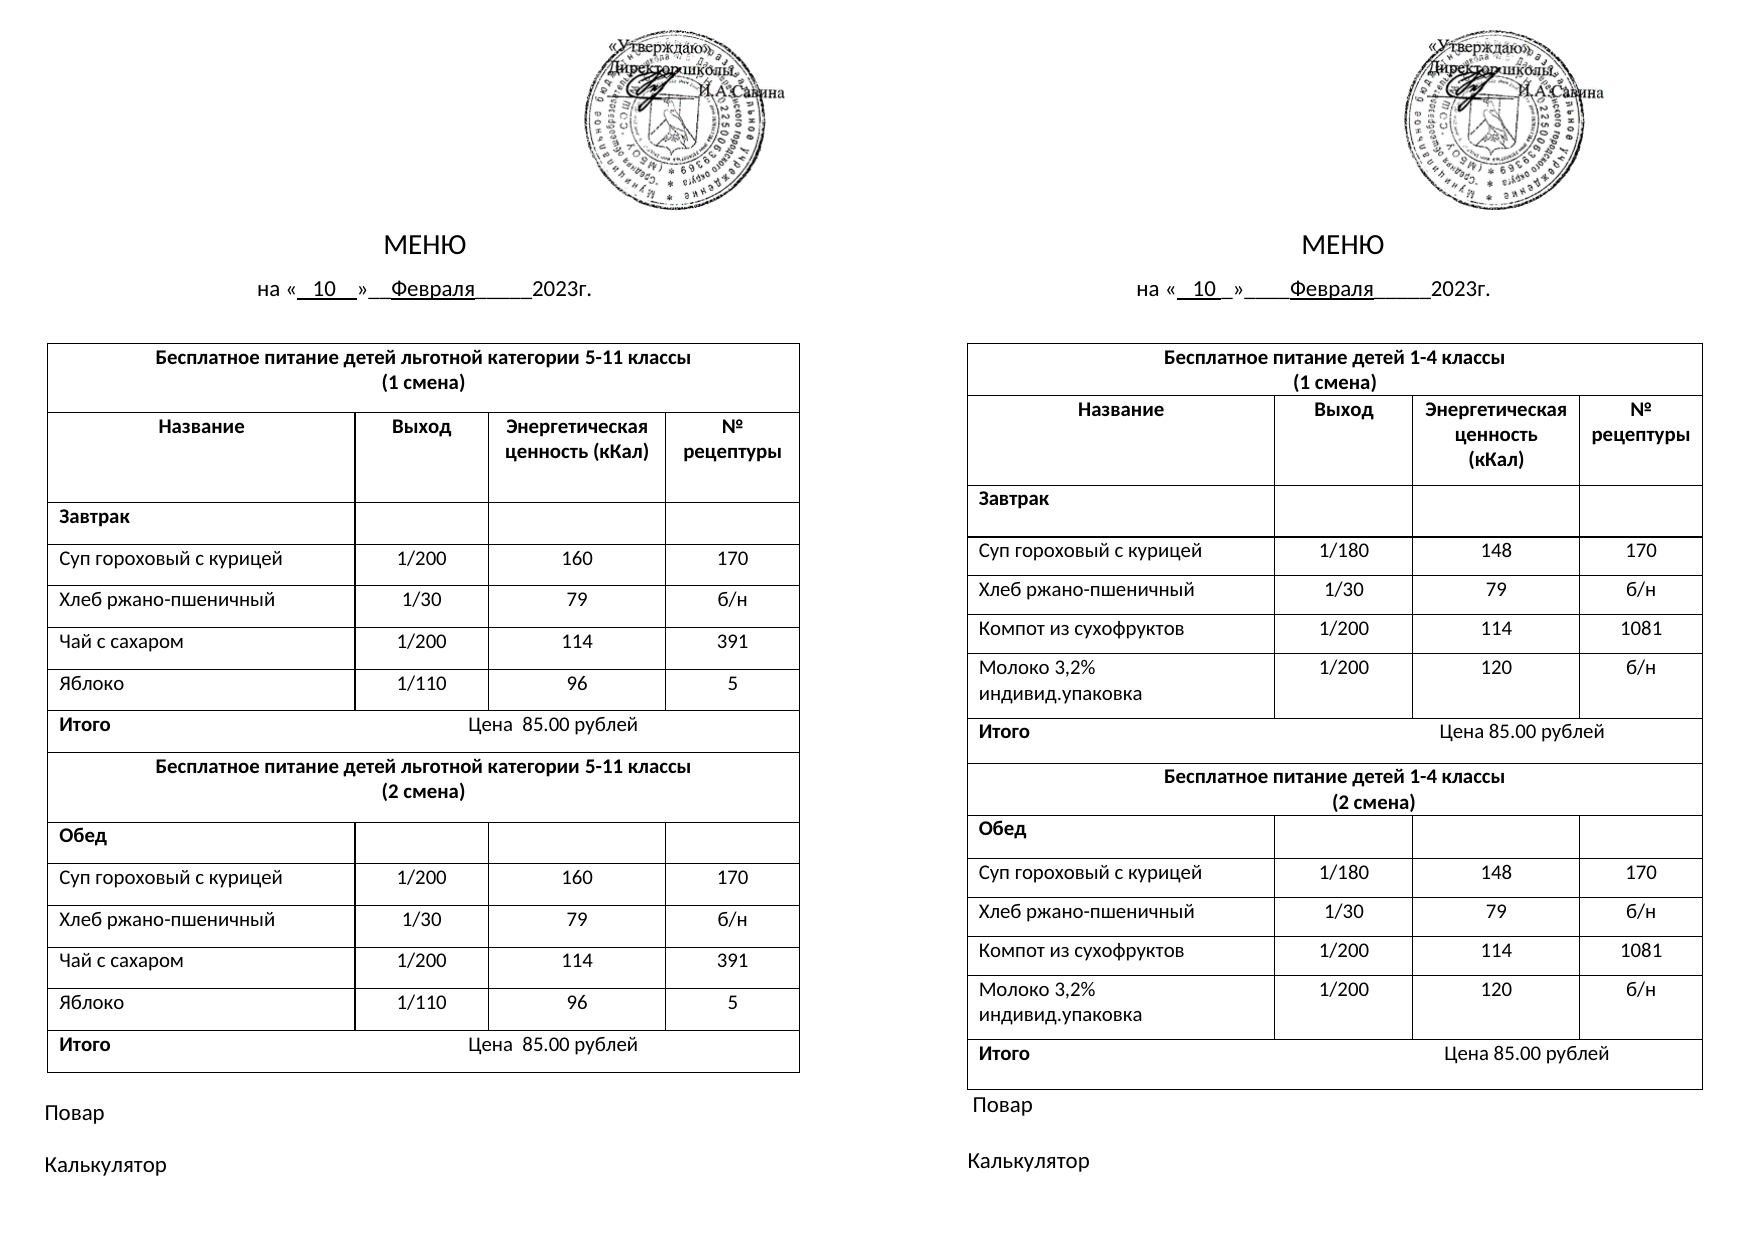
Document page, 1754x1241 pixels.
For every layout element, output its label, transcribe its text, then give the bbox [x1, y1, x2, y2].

table_cell [1580, 816, 1702, 858]
table_cell 5 [666, 989, 799, 1030]
table_cell 1/180 [1275, 859, 1412, 897]
table_cell Молоко 3,2% индивид.упаковка [968, 976, 1274, 1039]
table_cell [666, 823, 799, 863]
table_cell Компот из сухофруктов [968, 615, 1274, 653]
text Калькулятор [967, 1146, 1609, 1174]
table_cell 170 [1580, 538, 1702, 575]
text Повар [967, 1090, 1609, 1118]
table_header Бесплатное питание детей 1-4 классы (1 смена) [968, 344, 1702, 395]
table_cell 170 [666, 545, 799, 585]
table_cell 1/200 [356, 628, 488, 669]
table_cell 1/200 [1275, 937, 1412, 975]
table_cell 79 [489, 906, 665, 947]
table_cell 96 [489, 989, 665, 1030]
table_cell 1/200 [1275, 976, 1412, 1039]
table_cell 79 [1413, 898, 1579, 936]
table_header Бесплатное питание детей льготной категории 5-11 классы (1 смена) [48, 344, 799, 412]
table_cell 160 [489, 545, 665, 585]
table_cell б/н [666, 906, 799, 947]
table_cell Выход [1275, 396, 1412, 484]
table_cell Суп гороховый с курицей [968, 859, 1274, 897]
text МЕНЮ [879, 226, 1609, 262]
table_cell 79 [1413, 576, 1579, 614]
table_cell Суп гороховый с курицей [968, 538, 1274, 575]
table_cell б/н [1580, 654, 1702, 718]
table_cell [489, 823, 665, 863]
table_cell Выход [356, 413, 488, 502]
picture [581, 29, 790, 214]
table_cell б/н [1580, 576, 1702, 614]
table_cell Обед [968, 816, 1274, 858]
table_cell Хлеб ржано-пшеничный [968, 898, 1274, 936]
table_cell Энергетическая ценность (кКал) [1413, 396, 1579, 484]
table_cell Название [968, 396, 1274, 484]
table_cell 5 [666, 670, 799, 710]
table_cell [1580, 486, 1702, 536]
text на « 10 »__Февраля_____2023г. [59, 274, 790, 302]
table_cell 1/200 [356, 948, 488, 988]
table_cell б/н [666, 586, 799, 627]
table_cell 120 [1413, 654, 1579, 718]
table_cell 170 [666, 864, 799, 905]
table_cell 1/200 [356, 864, 488, 905]
table_cell 1/30 [1275, 576, 1412, 614]
table_cell [1413, 486, 1579, 536]
table_cell [489, 503, 665, 544]
table_cell Яблоко [48, 989, 354, 1030]
table_cell Итого Цена 85.00 рублей [48, 1031, 799, 1072]
table_cell Бесплатное питание детей льготной категории 5-11 классы (2 смена) [48, 753, 799, 822]
table_cell [1413, 816, 1579, 858]
table_cell [356, 503, 488, 544]
table_cell 391 [666, 628, 799, 669]
table_cell 170 [1580, 859, 1702, 897]
table_cell Обед [48, 823, 354, 863]
table_cell Итого Цена 85.00 рублей [968, 1040, 1702, 1089]
table_cell Завтрак [968, 486, 1274, 536]
table_cell № рецептуры [666, 413, 799, 502]
table_cell Хлеб ржано-пшеничный [48, 586, 354, 627]
table_cell 1081 [1580, 937, 1702, 975]
table_cell Яблоко [48, 670, 354, 710]
picture [1400, 29, 1610, 214]
table_cell № рецептуры [1580, 396, 1702, 484]
table_cell [666, 503, 799, 544]
text Калькулятор [44, 1151, 790, 1179]
table_cell 114 [489, 948, 665, 988]
table_cell 1/30 [356, 906, 488, 947]
table_cell 1/30 [1275, 898, 1412, 936]
table_cell Чай с сахаром [48, 628, 354, 669]
table_cell Суп гороховый с курицей [48, 864, 354, 905]
table_cell 1/30 [356, 586, 488, 627]
table_cell Итого Цена 85.00 рублей [48, 711, 799, 752]
table_cell Хлеб ржано-пшеничный [968, 576, 1274, 614]
table_cell 148 [1413, 859, 1579, 897]
table_cell 114 [489, 628, 665, 669]
table_cell 1/110 [356, 670, 488, 710]
table_cell 160 [489, 864, 665, 905]
table_cell 79 [489, 586, 665, 627]
table_cell 1081 [1580, 615, 1702, 653]
table_cell [1275, 486, 1412, 536]
table_cell 1/110 [356, 989, 488, 1030]
table_cell Компот из сухофруктов [968, 937, 1274, 975]
text МЕНЮ [59, 226, 790, 262]
table_cell 391 [666, 948, 799, 988]
table_cell 1/200 [356, 545, 488, 585]
table_cell Завтрак [48, 503, 354, 544]
table_cell 1/180 [1275, 538, 1412, 575]
text на « 10 _»____Февраля_____2023г. [879, 274, 1609, 302]
table_cell Итого Цена 85.00 рублей [968, 719, 1702, 763]
table_cell Хлеб ржано-пшеничный [48, 906, 354, 947]
table_cell [1275, 816, 1412, 858]
table_cell Чай с сахаром [48, 948, 354, 988]
table_cell 120 [1413, 976, 1579, 1039]
text Повар [44, 1098, 790, 1126]
table_cell б/н [1580, 976, 1702, 1039]
table_cell Энергетическая ценность (кКал) [489, 413, 665, 502]
table_cell Бесплатное питание детей 1-4 классы (2 смена) [968, 764, 1702, 814]
table_cell 148 [1413, 538, 1579, 575]
table_cell 1/200 [1275, 654, 1412, 718]
table_cell Суп гороховый с курицей [48, 545, 354, 585]
table_cell 114 [1413, 937, 1579, 975]
table_cell Молоко 3,2% индивид.упаковка [968, 654, 1274, 718]
table_cell 114 [1413, 615, 1579, 653]
table_cell 96 [489, 670, 665, 710]
table_cell б/н [1580, 898, 1702, 936]
table_cell Название [48, 413, 354, 502]
table_cell 1/200 [1275, 615, 1412, 653]
table_cell [356, 823, 488, 863]
